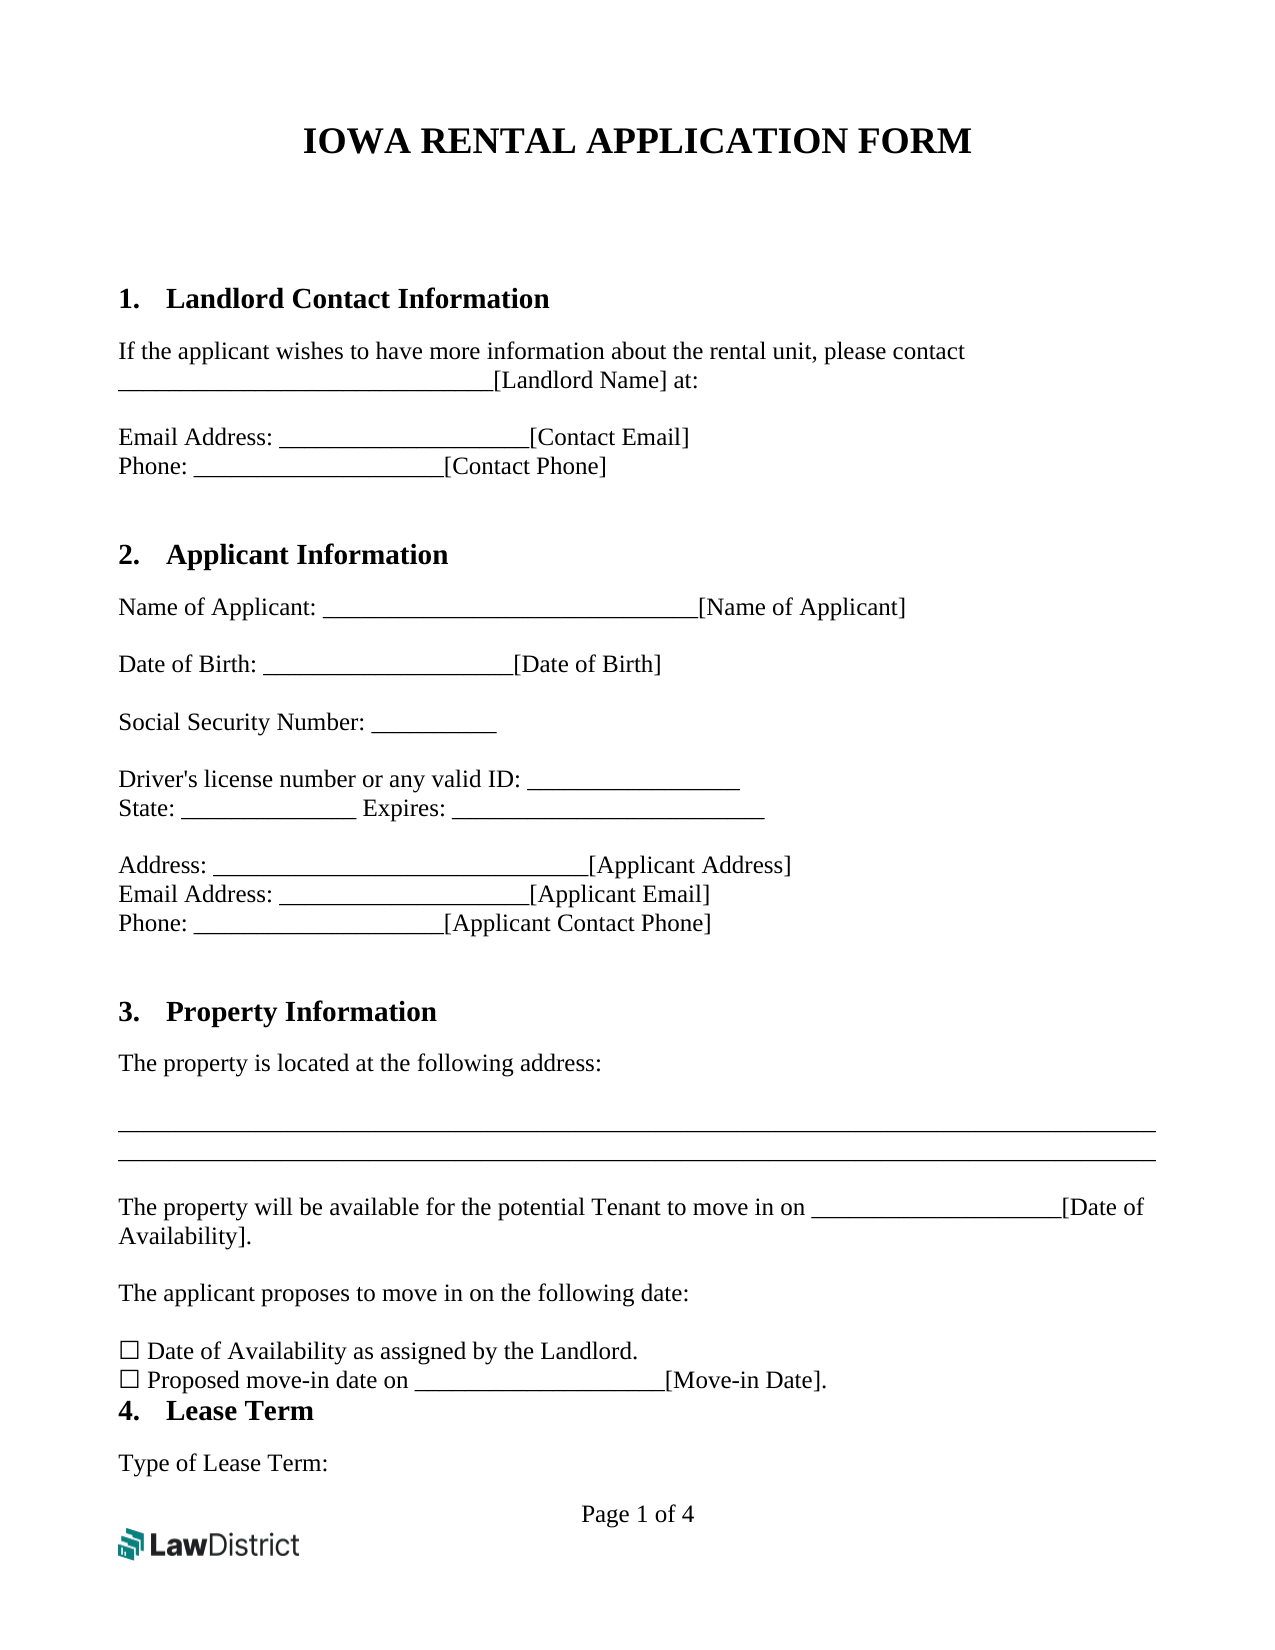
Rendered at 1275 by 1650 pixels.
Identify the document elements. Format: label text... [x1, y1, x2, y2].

text Date of Birth: ____________________[Date of Birth] [118, 649, 1157, 678]
text Email Address: ____________________[Applicant Email] [118, 879, 1157, 908]
text State: ______________ Expires: _________________________ [118, 793, 1157, 822]
text Address: ______________________________[Applicant Address] [118, 850, 1157, 879]
text Social Security Number: __________ [118, 707, 1157, 735]
text The property is located at the following address: [118, 1048, 1157, 1077]
text The property will be available for the potential Tenant to move in on ____________________[Date of Availability]. [118, 1192, 1157, 1250]
list Proposed move-in date on ____________________[Move-in Date]. [118, 1365, 1157, 1393]
text Driver's license number or any valid ID: _________________ [118, 764, 1157, 793]
text Iowa Rental Application Form [118, 118, 1157, 161]
list Landlord Contact Information [118, 282, 1157, 315]
text Phone: ____________________[Contact Phone] [118, 451, 1157, 480]
list Applicant Information [118, 537, 1157, 571]
list Lease Term [118, 1393, 1157, 1427]
text Type of Lease Term: [118, 1448, 1157, 1477]
text Name of Applicant: ______________________________[Name of Applicant] [118, 592, 1157, 620]
text If the applicant wishes to have more information about the rental unit, please contact ______________________________[Landlord Name] at: [118, 336, 1157, 393]
text Email Address: ____________________[Contact Email] [118, 422, 1157, 451]
list Date of Availability as assigned by the Landlord. [118, 1336, 1157, 1365]
text The applicant proposes to move in on the following date: [118, 1278, 1157, 1307]
picture [118, 1527, 300, 1561]
list Property Information [118, 994, 1157, 1028]
text Phone: ____________________[Applicant Contact Phone] [118, 908, 1157, 937]
text ______________________________________________________________________________________________________________________________________________________________________ [118, 1106, 1157, 1163]
